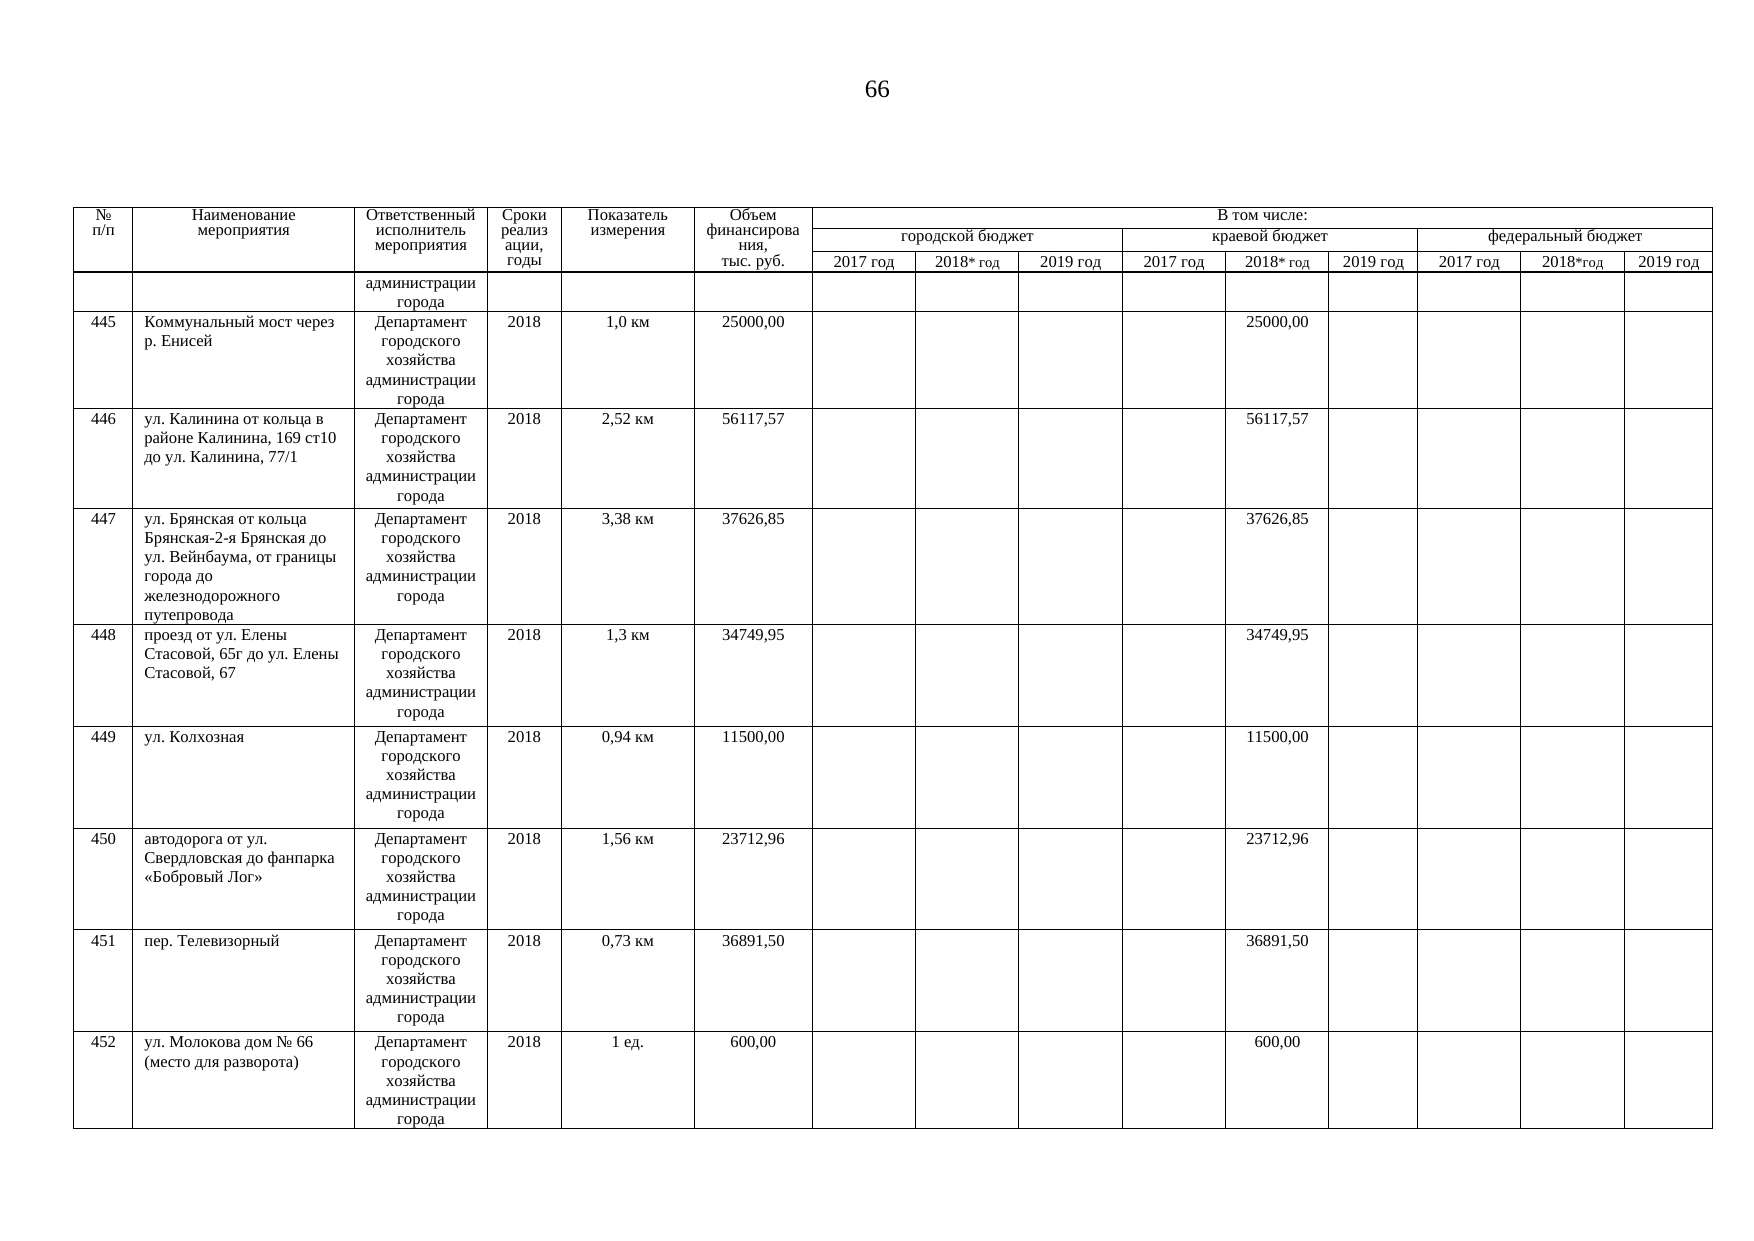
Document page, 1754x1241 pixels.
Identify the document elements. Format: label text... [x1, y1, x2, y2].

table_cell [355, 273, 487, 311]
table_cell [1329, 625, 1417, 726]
table_cell краевой бюджет [1123, 229, 1417, 251]
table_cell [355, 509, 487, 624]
table_cell 2019 год [1019, 252, 1122, 271]
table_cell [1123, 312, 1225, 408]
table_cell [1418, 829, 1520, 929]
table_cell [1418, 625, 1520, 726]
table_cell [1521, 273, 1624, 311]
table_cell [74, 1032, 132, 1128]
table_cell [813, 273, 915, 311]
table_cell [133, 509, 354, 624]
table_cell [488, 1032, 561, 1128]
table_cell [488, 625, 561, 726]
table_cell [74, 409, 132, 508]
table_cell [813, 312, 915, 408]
table_cell 2018*год [1521, 252, 1624, 271]
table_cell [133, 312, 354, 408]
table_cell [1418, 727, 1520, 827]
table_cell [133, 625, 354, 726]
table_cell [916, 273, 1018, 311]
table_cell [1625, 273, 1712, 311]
table_header Наименование мероприятия [133, 208, 354, 271]
table_cell федеральный бюджет [1418, 229, 1712, 251]
table_header Объем финансирования, тыс. руб. [695, 208, 812, 271]
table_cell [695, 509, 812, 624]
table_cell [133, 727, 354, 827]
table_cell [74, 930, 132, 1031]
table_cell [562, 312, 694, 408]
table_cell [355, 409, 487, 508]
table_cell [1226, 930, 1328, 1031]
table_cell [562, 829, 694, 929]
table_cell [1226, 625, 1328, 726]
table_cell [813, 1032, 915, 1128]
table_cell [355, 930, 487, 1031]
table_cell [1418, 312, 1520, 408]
table_header Показатель измерения [562, 208, 694, 271]
table_cell 2018* год [916, 252, 1018, 271]
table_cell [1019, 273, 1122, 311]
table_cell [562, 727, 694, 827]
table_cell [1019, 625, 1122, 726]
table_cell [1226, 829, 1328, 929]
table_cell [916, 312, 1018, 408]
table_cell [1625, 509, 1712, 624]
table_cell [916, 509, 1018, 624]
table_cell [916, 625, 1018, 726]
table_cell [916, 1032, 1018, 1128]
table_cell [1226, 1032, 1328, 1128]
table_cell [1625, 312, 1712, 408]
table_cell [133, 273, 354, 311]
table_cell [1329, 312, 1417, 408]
table_cell городской бюджет [813, 229, 1122, 251]
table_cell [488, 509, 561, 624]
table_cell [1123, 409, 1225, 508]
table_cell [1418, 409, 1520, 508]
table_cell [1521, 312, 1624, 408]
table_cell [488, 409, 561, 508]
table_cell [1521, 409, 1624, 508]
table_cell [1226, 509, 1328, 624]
table_header Сроки реализации, годы [488, 208, 561, 271]
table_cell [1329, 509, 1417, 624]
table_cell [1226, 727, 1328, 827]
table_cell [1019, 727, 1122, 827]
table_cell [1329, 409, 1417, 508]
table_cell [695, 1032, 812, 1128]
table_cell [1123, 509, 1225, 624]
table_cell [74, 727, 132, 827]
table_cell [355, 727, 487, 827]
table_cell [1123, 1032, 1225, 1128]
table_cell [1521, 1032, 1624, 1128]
table_cell 2017 год [1418, 252, 1520, 271]
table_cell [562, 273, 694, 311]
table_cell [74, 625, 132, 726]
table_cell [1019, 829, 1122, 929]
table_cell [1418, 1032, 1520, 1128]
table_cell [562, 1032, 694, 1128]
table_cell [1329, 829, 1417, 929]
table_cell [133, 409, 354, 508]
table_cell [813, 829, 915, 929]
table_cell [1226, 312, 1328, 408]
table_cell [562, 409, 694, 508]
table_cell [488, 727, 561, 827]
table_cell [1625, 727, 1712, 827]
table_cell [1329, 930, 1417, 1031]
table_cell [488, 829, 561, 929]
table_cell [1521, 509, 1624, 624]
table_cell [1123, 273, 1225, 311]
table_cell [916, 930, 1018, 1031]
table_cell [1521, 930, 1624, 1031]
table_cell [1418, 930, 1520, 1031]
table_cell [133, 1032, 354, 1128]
table_header В том числе: [813, 208, 1712, 228]
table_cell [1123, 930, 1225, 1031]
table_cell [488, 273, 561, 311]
table_header Ответственный исполнитель мероприятия [355, 208, 487, 271]
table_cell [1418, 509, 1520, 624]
table_cell 2017 год [813, 252, 915, 271]
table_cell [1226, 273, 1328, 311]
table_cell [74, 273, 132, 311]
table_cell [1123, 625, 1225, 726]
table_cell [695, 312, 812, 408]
table_cell 2018* год [1226, 252, 1328, 271]
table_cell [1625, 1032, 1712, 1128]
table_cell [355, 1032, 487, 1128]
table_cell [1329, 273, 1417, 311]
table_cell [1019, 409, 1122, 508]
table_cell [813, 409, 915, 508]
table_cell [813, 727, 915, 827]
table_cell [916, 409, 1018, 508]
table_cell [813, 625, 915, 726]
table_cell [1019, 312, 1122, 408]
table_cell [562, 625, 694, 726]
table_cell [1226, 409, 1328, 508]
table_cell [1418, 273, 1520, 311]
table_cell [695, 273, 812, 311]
table_cell 2019 год [1329, 252, 1417, 271]
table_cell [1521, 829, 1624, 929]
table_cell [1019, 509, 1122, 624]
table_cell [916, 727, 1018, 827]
table_header № п/п [74, 208, 132, 271]
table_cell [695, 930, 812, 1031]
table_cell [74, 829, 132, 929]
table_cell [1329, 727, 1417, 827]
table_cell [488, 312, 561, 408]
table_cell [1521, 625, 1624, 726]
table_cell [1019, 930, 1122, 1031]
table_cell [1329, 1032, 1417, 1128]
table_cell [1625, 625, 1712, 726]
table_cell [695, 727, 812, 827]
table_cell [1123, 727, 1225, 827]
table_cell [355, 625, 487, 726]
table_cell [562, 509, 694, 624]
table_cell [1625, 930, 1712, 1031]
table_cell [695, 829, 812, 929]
table_cell 2019 год [1625, 252, 1712, 271]
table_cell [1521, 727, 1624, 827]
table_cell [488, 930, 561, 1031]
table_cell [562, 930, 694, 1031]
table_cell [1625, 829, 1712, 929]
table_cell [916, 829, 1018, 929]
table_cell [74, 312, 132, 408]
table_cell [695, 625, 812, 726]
table_cell 2017 год [1123, 252, 1225, 271]
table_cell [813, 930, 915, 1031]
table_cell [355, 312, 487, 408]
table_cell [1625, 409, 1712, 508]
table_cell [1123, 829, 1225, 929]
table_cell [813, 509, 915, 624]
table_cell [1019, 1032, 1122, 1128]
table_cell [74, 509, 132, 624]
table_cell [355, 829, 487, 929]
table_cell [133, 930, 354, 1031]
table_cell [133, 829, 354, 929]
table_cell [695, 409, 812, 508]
